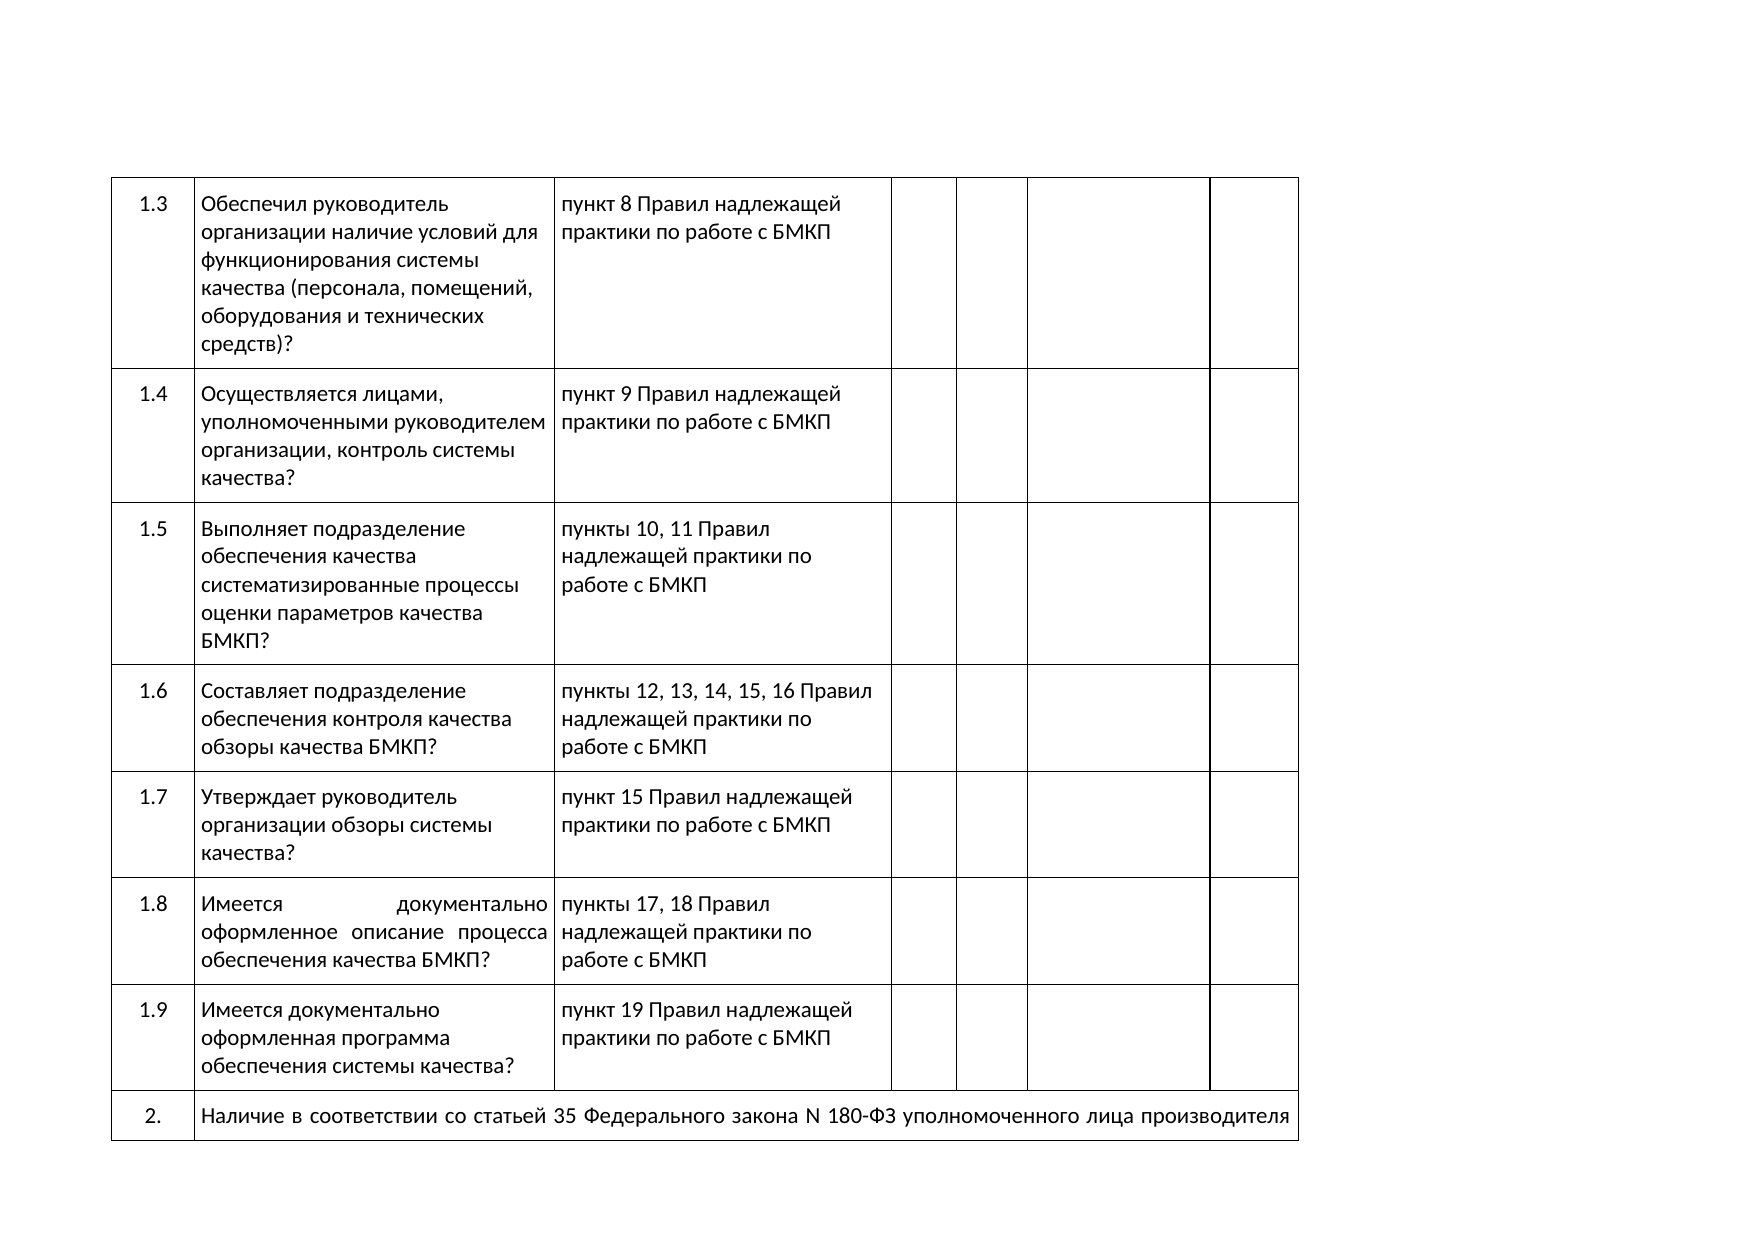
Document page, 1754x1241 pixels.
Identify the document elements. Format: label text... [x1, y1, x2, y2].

table_cell [892, 772, 956, 877]
table_cell Имеется документально оформленная программа обеспечения системы качества? [195, 985, 554, 1090]
table_cell [957, 772, 1027, 877]
table_cell 2. [112, 1091, 194, 1140]
table_cell Составляет подразделение обеспечения контроля качества обзоры качества БМКП? [195, 665, 554, 771]
table_cell Обеспечил руководитель организации наличие условий для функционирования системы качества (персонала, помещений, оборудования и технических средств)? [195, 178, 554, 368]
table_cell [1211, 178, 1298, 368]
table_cell Осуществляется лицами, уполномоченными руководителем организации, контроль системы качества? [195, 369, 554, 502]
table_cell пункты 17, 18 Правил надлежащей практики по работе с БМКП [555, 878, 891, 983]
table_cell [1028, 503, 1209, 664]
table_cell пункт 9 Правил надлежащей практики по работе с БМКП [555, 369, 891, 502]
table_cell [892, 985, 956, 1090]
table_cell [1028, 878, 1209, 983]
table_cell [1028, 178, 1209, 368]
table_cell [1211, 985, 1298, 1090]
table_cell 1.9 [112, 985, 194, 1090]
table_cell [957, 985, 1027, 1090]
table_cell [1211, 878, 1298, 983]
table_cell [892, 369, 956, 502]
table_cell [1028, 772, 1209, 877]
table_cell [957, 369, 1027, 502]
table_cell 1.4 [112, 369, 194, 502]
table_cell [1028, 369, 1209, 502]
table_cell 1.5 [112, 503, 194, 664]
table_cell [1211, 369, 1298, 502]
table_cell [1211, 772, 1298, 877]
table_cell пункты 12, 13, 14, 15, 16 Правил надлежащей практики по работе с БМКП [555, 665, 891, 771]
table_cell [892, 665, 956, 771]
table_cell [1211, 665, 1298, 771]
table_cell пункты 10, 11 Правил надлежащей практики по работе с БМКП [555, 503, 891, 664]
table_cell [957, 878, 1027, 983]
table_cell [1211, 503, 1298, 664]
table_cell 1.8 [112, 878, 194, 983]
table_cell пункт 19 Правил надлежащей практики по работе с БМКП [555, 985, 891, 1090]
table_cell пункт 8 Правил надлежащей практики по работе с БМКП [555, 178, 891, 368]
table_cell 1.3 [112, 178, 194, 368]
table_cell [957, 665, 1027, 771]
table_cell пункт 15 Правил надлежащей практики по работе с БМКП [555, 772, 891, 877]
table_cell [1028, 665, 1209, 771]
table_cell [957, 503, 1027, 664]
table_cell [957, 178, 1027, 368]
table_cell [195, 1091, 1298, 1140]
table_cell [892, 878, 956, 983]
table_cell Выполняет подразделение обеспечения качества систематизированные процессы оценки параметров качества БМКП? [195, 503, 554, 664]
table_cell [1028, 985, 1209, 1090]
table_cell 1.7 [112, 772, 194, 877]
table_cell [892, 503, 956, 664]
table_cell Утверждает руководитель организации обзоры системы качества? [195, 772, 554, 877]
table_cell Имеется документально оформленное описание процесса обеспечения качества БМКП? [195, 878, 554, 983]
table_cell 1.6 [112, 665, 194, 771]
table_cell [892, 178, 956, 368]
